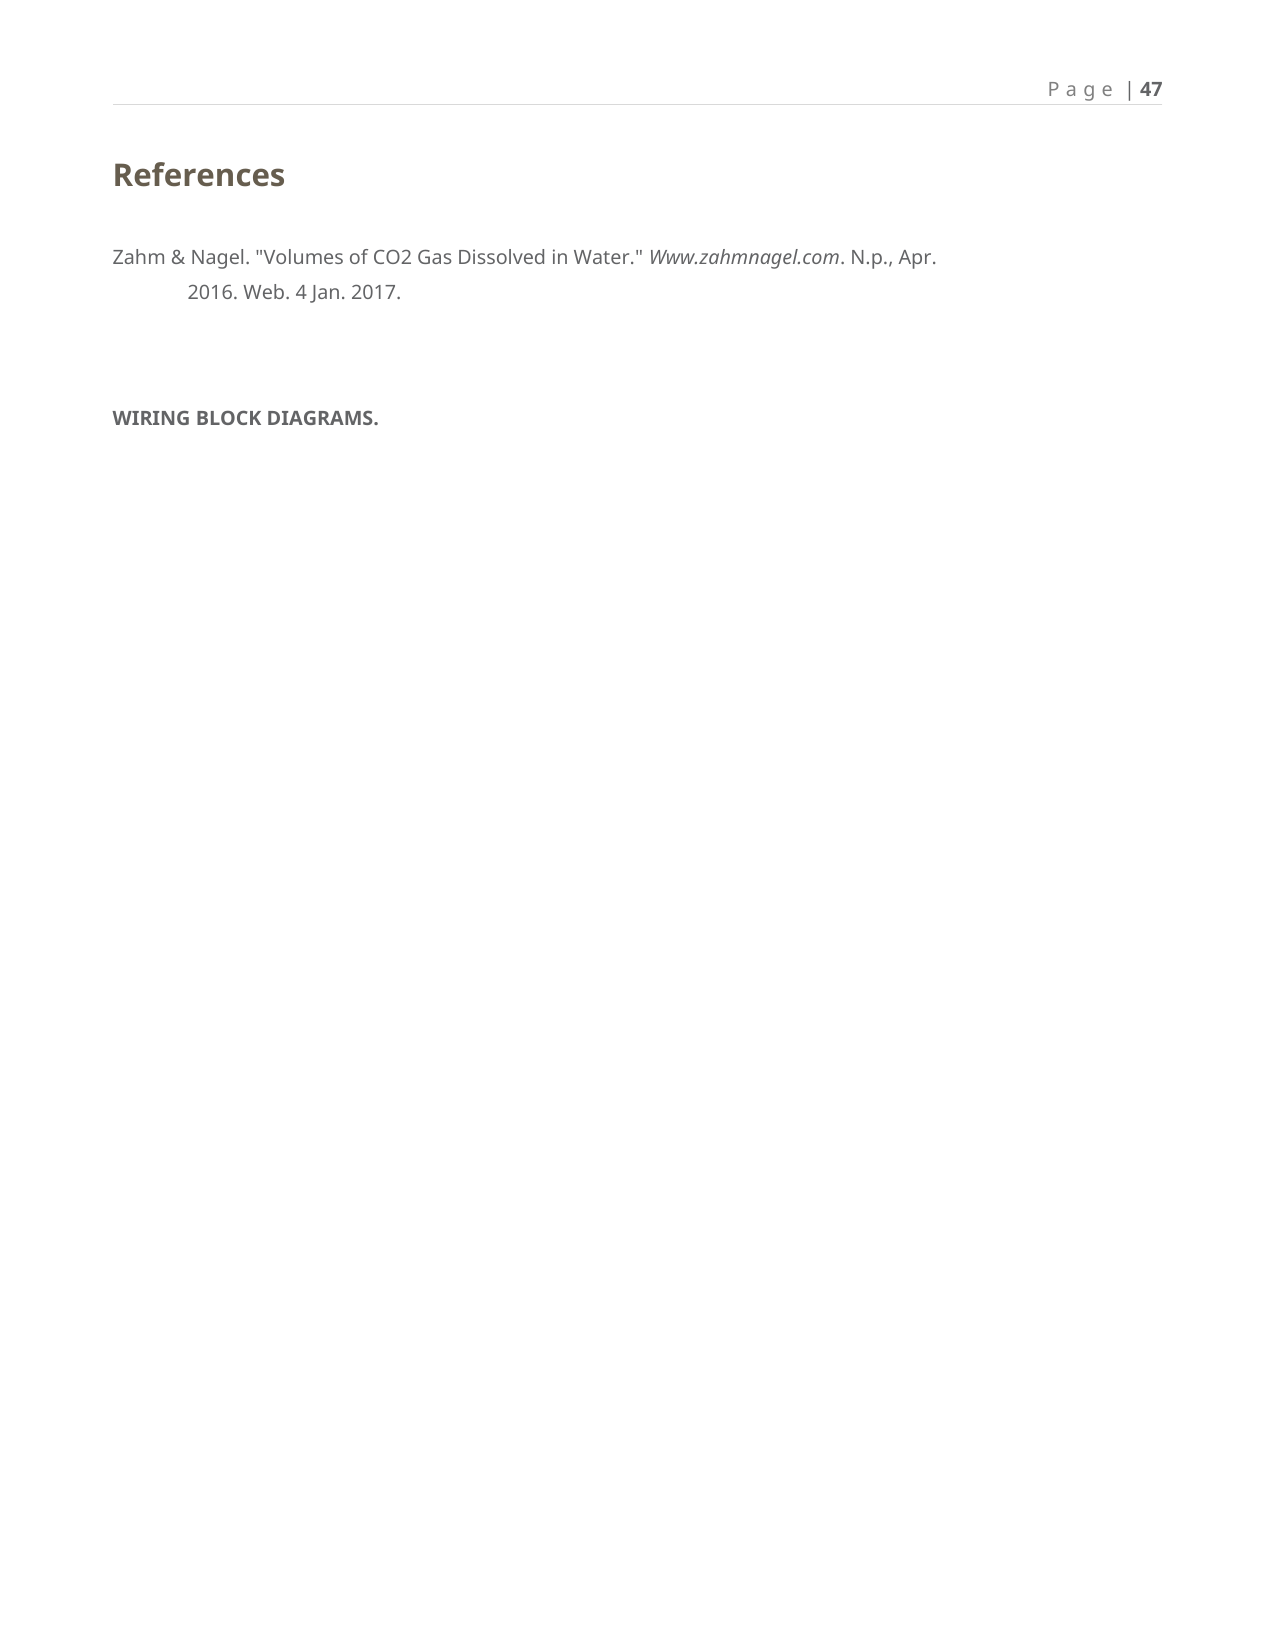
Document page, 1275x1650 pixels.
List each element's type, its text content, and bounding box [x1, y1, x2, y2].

list 2016. Web. 4 Jan. 2017. [112, 278, 1162, 305]
list Zahm & Nagel. "Volumes of CO2 Gas Dissolved in Water." Www.zahmnagel.com. N.p., Apr. [112, 243, 1162, 270]
subtitle References [112, 153, 1162, 196]
text WIRING BLOCK DIAGRAMS. [112, 404, 1162, 431]
